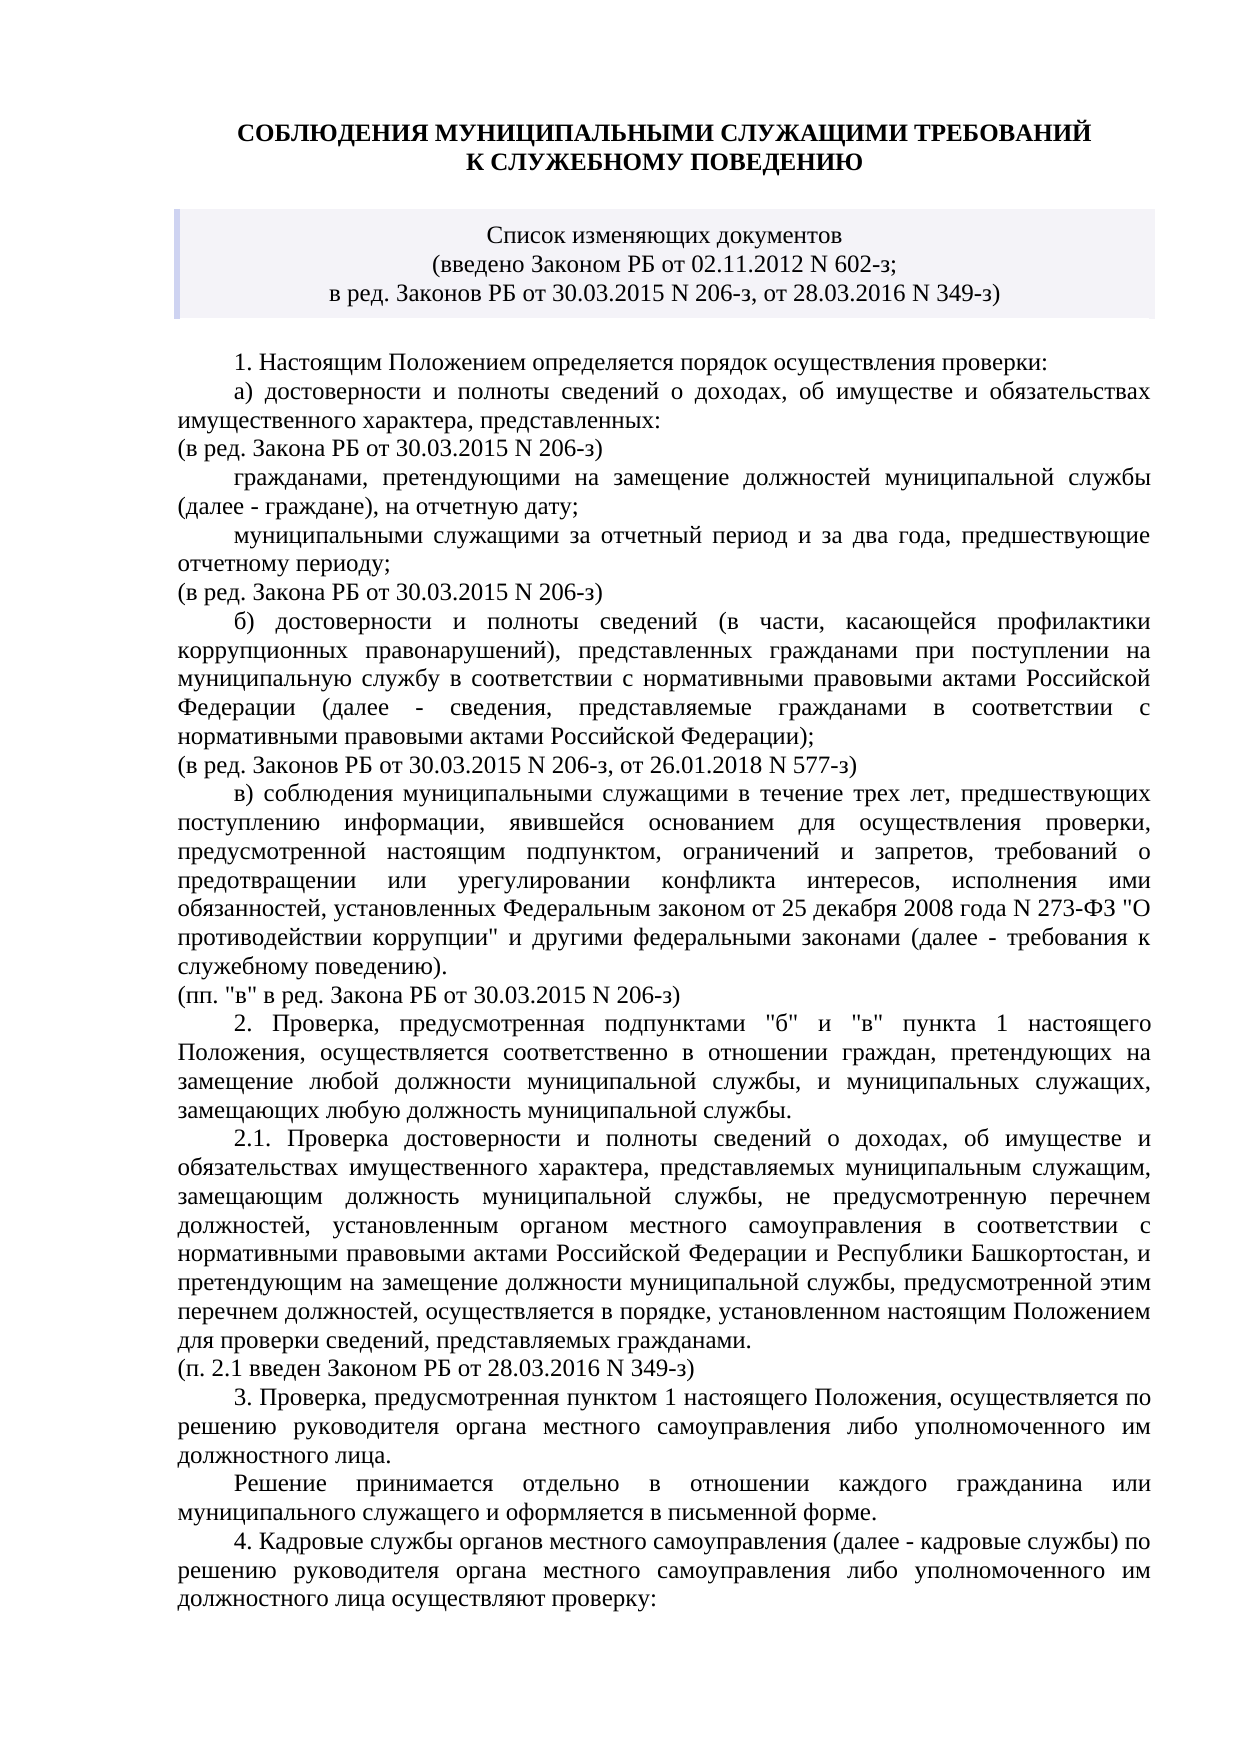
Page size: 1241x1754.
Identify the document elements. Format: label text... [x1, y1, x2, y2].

text (в ред. Закона РБ от 30.03.2015 N 206-з) [177, 577, 1152, 606]
title СОБЛЮДЕНИЯ МУНИЦИПАЛЬНЫМИ СЛУЖАЩИМИ ТРЕБОВАНИЙ [177, 118, 1152, 147]
text в) соблюдения муниципальными служащими в течение трех лет, предшествующих поступлению информации, явившейся основанием для осуществления проверки, предусмотренной настоящим подпунктом, ограничений и запретов, требований о предотвращении или урегулировании конфликта интересов, исполнения ими обязанностей, установленных Федеральным законом от 25 декабря 2008 года N 273-ФЗ "О противодействии коррупции" и другими федеральными законами (далее - требования к служебному поведению). [177, 778, 1152, 980]
text 4. Кадровые службы органов местного самоуправления (далее - кадровые службы) по решению руководителя органа местного самоуправления либо уполномоченного им должностного лица осуществляют проверку: [177, 1526, 1152, 1612]
text (в ред. Закона РБ от 30.03.2015 N 206-з) [177, 433, 1152, 462]
table_header Список изменяющих документов (введено Законом РБ от 02.11.2012 N 602-з; в ред. Законов РБ от 30.03.2015 N 206-з, от 28.03.2016 N 349-з) [180, 209, 1149, 318]
text муниципальными служащими за отчетный период и за два года, предшествующие отчетному периоду; [177, 520, 1152, 577]
text (пп. "в" в ред. Закона РБ от 30.03.2015 N 206-з) [177, 980, 1152, 1008]
text 2.1. Проверка достоверности и полноты сведений о доходах, об имуществе и обязательствах имущественного характера, представляемых муниципальным служащим, замещающим должность муниципальной службы, не предусмотренную перечнем должностей, установленным органом местного самоуправления в соответствии с нормативными правовыми актами Российской Федерации и Республики Башкортостан, и претендующим на замещение должности муниципальной службы, предусмотренной этим перечнем должностей, осуществляется в порядке, установленном настоящим Положением для проверки сведений, представляемых гражданами. [177, 1123, 1152, 1353]
text 3. Проверка, предусмотренная пунктом 1 настоящего Положения, осуществляется по решению руководителя органа местного самоуправления либо уполномоченного им должностного лица. [177, 1382, 1152, 1468]
text 2. Проверка, предусмотренная подпунктами "б" и "в" пункта 1 настоящего Положения, осуществляется соответственно в отношении граждан, претендующих на замещение любой должности муниципальной службы, и муниципальных служащих, замещающих любую должность муниципальной службы. [177, 1008, 1152, 1123]
text гражданами, претендующими на замещение должностей муниципальной службы (далее - граждане), на отчетную дату; [177, 462, 1152, 520]
text (в ред. Законов РБ от 30.03.2015 N 206-з, от 26.01.2018 N 577-з) [177, 750, 1152, 778]
title К СЛУЖЕБНОМУ ПОВЕДЕНИЮ [177, 147, 1152, 176]
text 1. Настоящим Положением определяется порядок осуществления проверки: [177, 347, 1152, 376]
text а) достоверности и полноты сведений о доходах, об имуществе и обязательствах имущественного характера, представленных: [177, 376, 1152, 433]
text б) достоверности и полноты сведений (в части, касающейся профилактики коррупционных правонарушений), представленных гражданами при поступлении на муниципальную службу в соответствии с нормативными правовыми актами Российской Федерации (далее - сведения, представляемые гражданами в соответствии с нормативными правовыми актами Российской Федерации); [177, 606, 1152, 750]
text Решение принимается отдельно в отношении каждого гражданина или муниципального служащего и оформляется в письменной форме. [177, 1468, 1152, 1526]
text (п. 2.1 введен Законом РБ от 28.03.2016 N 349-з) [177, 1353, 1152, 1382]
